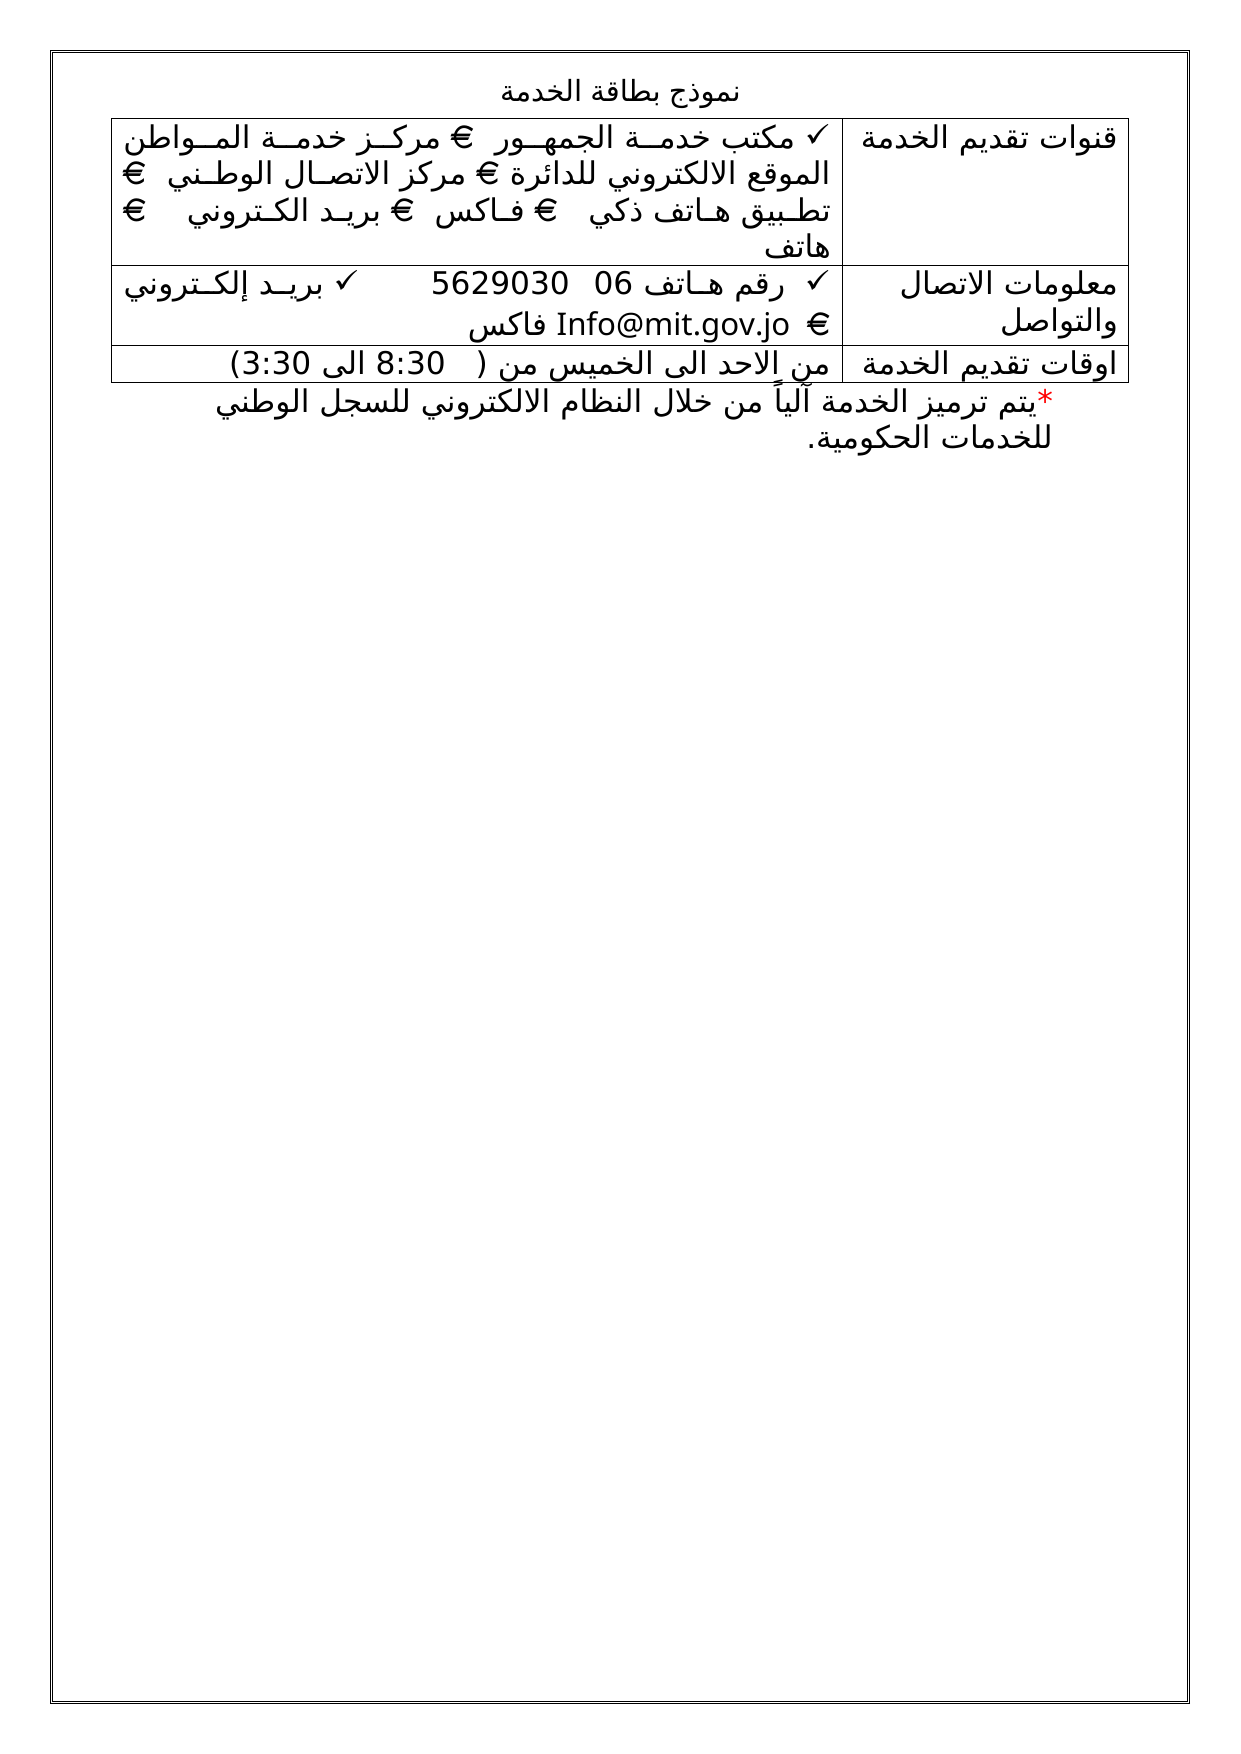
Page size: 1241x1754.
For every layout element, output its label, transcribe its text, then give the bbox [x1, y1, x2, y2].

text *يتم ترميز الخدمة آلياً من خلال النظام الالكتروني للسجل الوطني للخدمات الحكومية. [187, 383, 1053, 456]
table_cell معلومات الاتصال والتواصل [843, 266, 1128, 344]
table_cell قنوات تقديم الخدمة [843, 119, 1128, 264]
table_cell اوقات تقديم الخدمة [843, 346, 1128, 382]
table_cell مكتب خدمة الجمهور مركز خدمة المواطن الموقع الالكتروني للدائرة مركز الاتصال الوطني تطبيق هاتف ذكي فاكس بريد الكتروني هاتف [112, 119, 842, 264]
table_cell رقم هاتف 06 5629030 بريد إلكتروني Info@mit.gov.jo فاكس [112, 266, 842, 344]
table_cell من الاحد الى الخميس من ( 8:30 الى 3:30) [112, 346, 842, 382]
